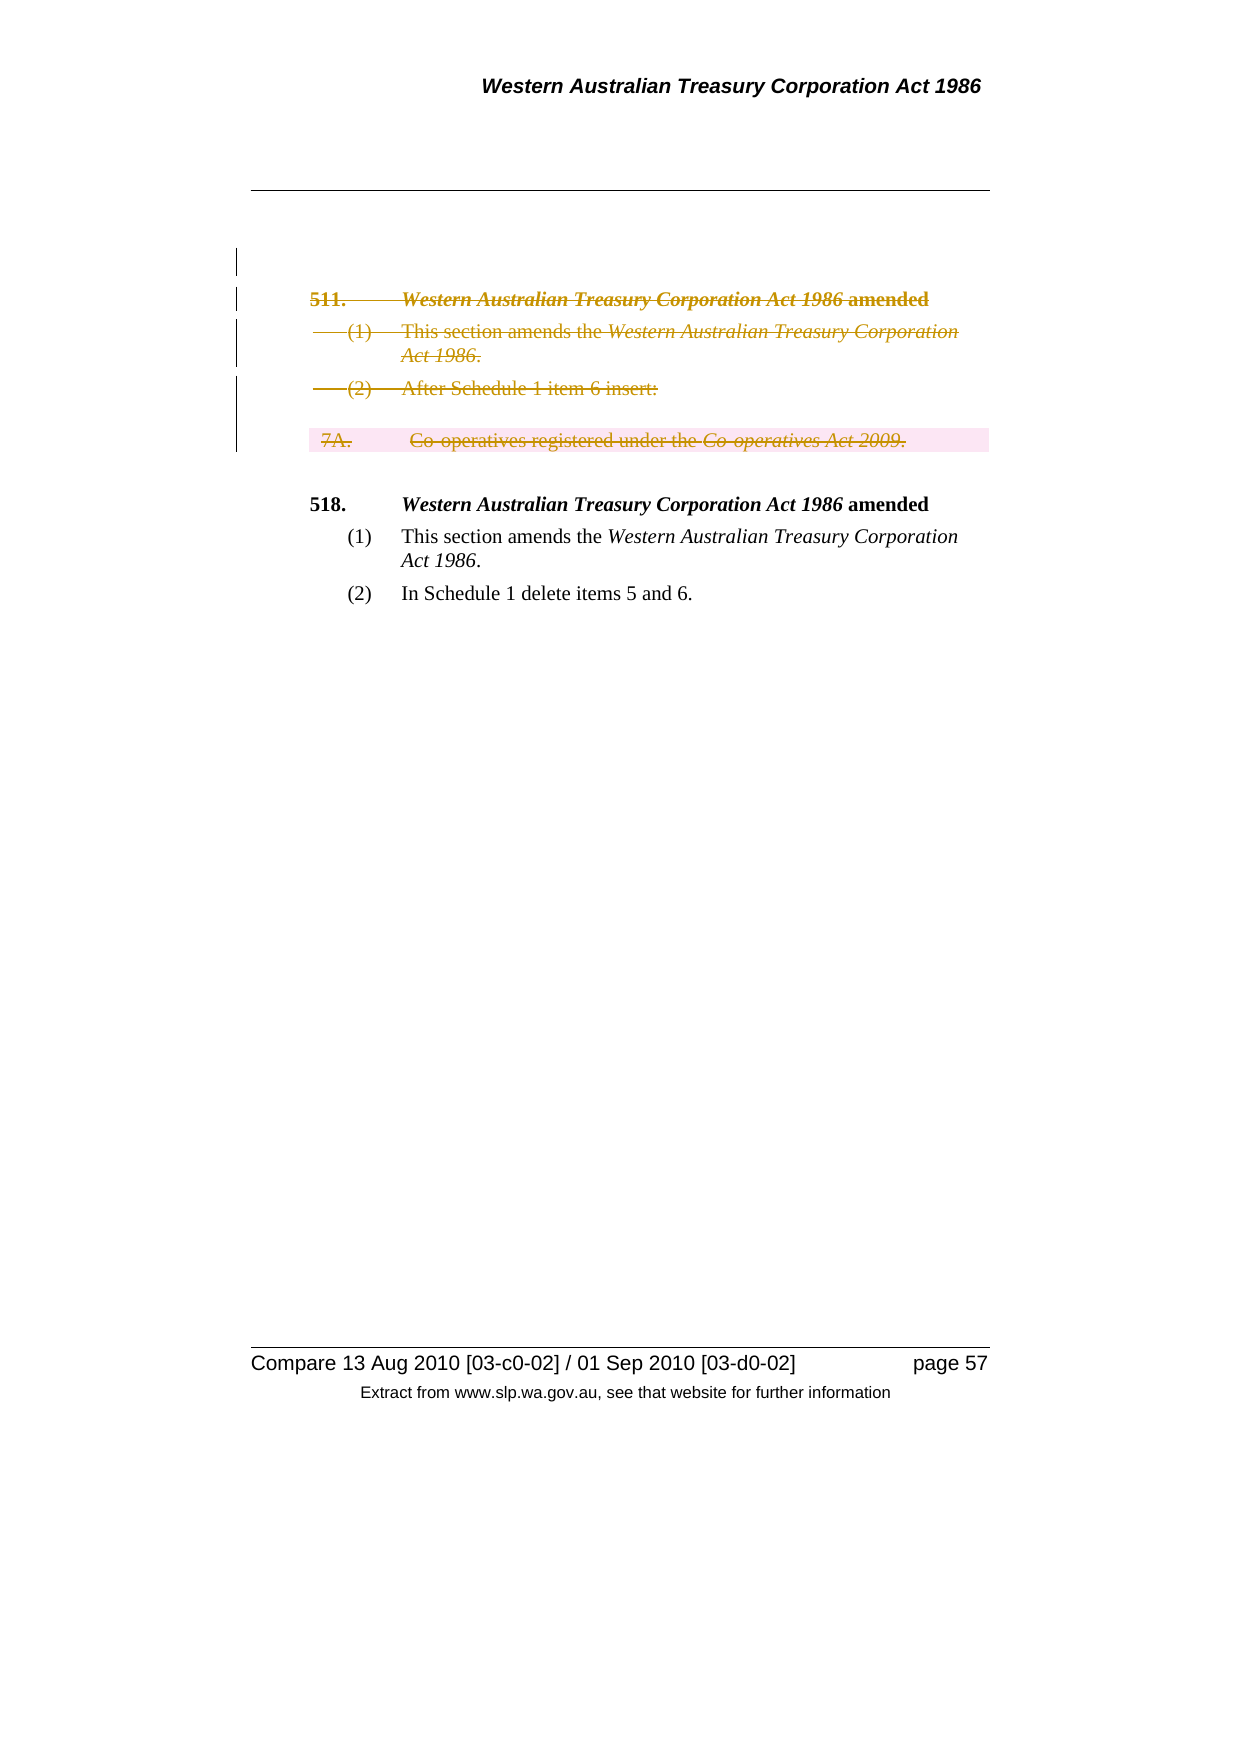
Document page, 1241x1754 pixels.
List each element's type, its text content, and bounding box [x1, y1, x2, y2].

text (2) In Schedule 1 delete items 5 and 6. [312, 580, 960, 604]
subtitle 518. Western Australian Treasury Corporation Act 1986 amended [309, 492, 960, 516]
text (1) This section amends the Western Australian Treasury Corporation Act 1986. [312, 524, 960, 572]
